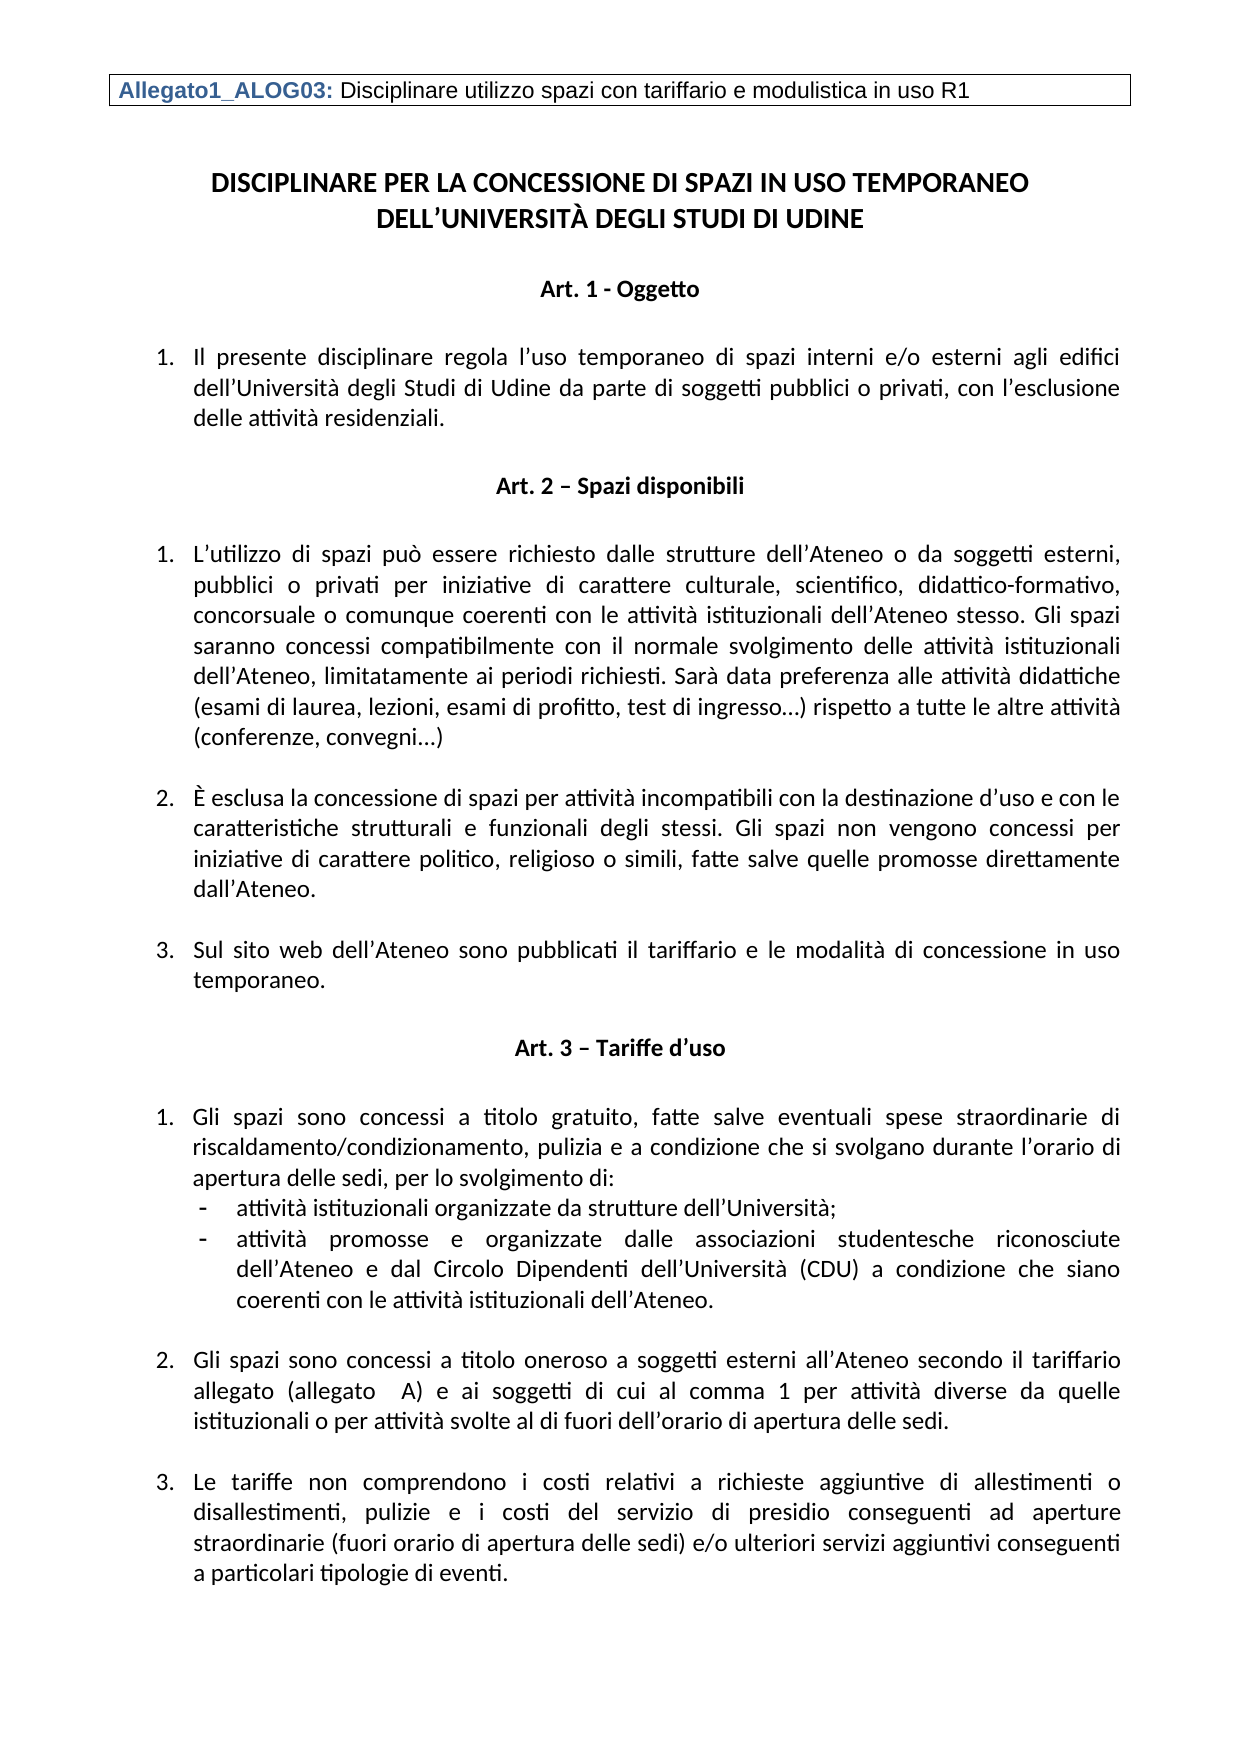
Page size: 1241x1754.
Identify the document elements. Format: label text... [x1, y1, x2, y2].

subtitle Art. 2 – Spazi disponibili [118, 470, 1122, 501]
list È esclusa la concessione di spazi per attività incompatibili con la destinazione d’uso e con le caratteristiche strutturali e funzionali degli stessi. Gli spazi non vengono concessi per iniziative di carattere politico, religioso o simili, fatte salve quelle promosse direttamente dall’Ateneo. [156, 782, 1122, 904]
subtitle Art. 1 - Oggetto [118, 273, 1122, 304]
list Le tariffe non comprendono i costi relativi a richieste aggiuntive di allestimenti o disallestimenti, pulizie e i costi del servizio di presidio conseguenti ad aperture straordinarie (fuori orario di apertura delle sedi) e/o ulteriori servizi aggiuntivi conseguenti a particolari tipologie di eventi. [156, 1466, 1122, 1588]
list Gli spazi sono concessi a titolo oneroso a soggetti esterni all’Ateneo secondo il tariffario allegato (allegato A) e ai soggetti di cui al comma 1 per attività diverse da quelle istituzionali o per attività svolte al di fuori dell’orario di apertura delle sedi. [156, 1344, 1122, 1436]
list attività istituzionali organizzate da strutture dell’Università; [199, 1192, 1122, 1223]
list attività promosse e organizzate dalle associazioni studentesche riconosciute dell’Ateneo e dal Circolo Dipendenti dell’Università (CDU) a condizione che siano coerenti con le attività istituzionali dell’Ateneo. [199, 1223, 1122, 1314]
list L’utilizzo di spazi può essere richiesto dalle strutture dell’Ateneo o da soggetti esterni, pubblici o privati per iniziative di carattere culturale, scientifico, didattico-formativo, concorsuale o comunque coerenti con le attività istituzionali dell’Ateneo stesso. Gli spazi saranno concessi compatibilmente con il normale svolgimento delle attività istituzionali dell’Ateneo, limitatamente ai periodi richiesti. Sarà data preferenza alle attività didattiche (esami di laurea, lezioni, esami di profitto, test di ingresso…) rispetto a tutte le altre attività (conferenze, convegni...) [156, 538, 1122, 752]
list Il presente disciplinare regola l’uso temporaneo di spazi interni e/o esterni agli edifici dell’Università degli Studi di Udine da parte di soggetti pubblici o privati, con l’esclusione delle attività residenziali. [156, 341, 1122, 433]
list Gli spazi sono concessi a titolo gratuito, fatte salve eventuali spese straordinarie di riscaldamento/condizionamento, pulizia e a condizione che si svolgano durante l’orario di apertura delle sedi, per lo svolgimento di: [155, 1101, 1122, 1192]
list Sul sito web dell’Ateneo sono pubblicati il tariffario e le modalità di concessione in uso temporaneo. [156, 934, 1122, 995]
subtitle Art. 3 – Tariffe d’uso [118, 1033, 1122, 1063]
text DISCIPLINARE PER LA CONCESSIONE DI SPAZI IN USO TEMPORANEO DELL’UNIVERSITÀ DEGLI STUDI DI UDINE [118, 164, 1122, 236]
